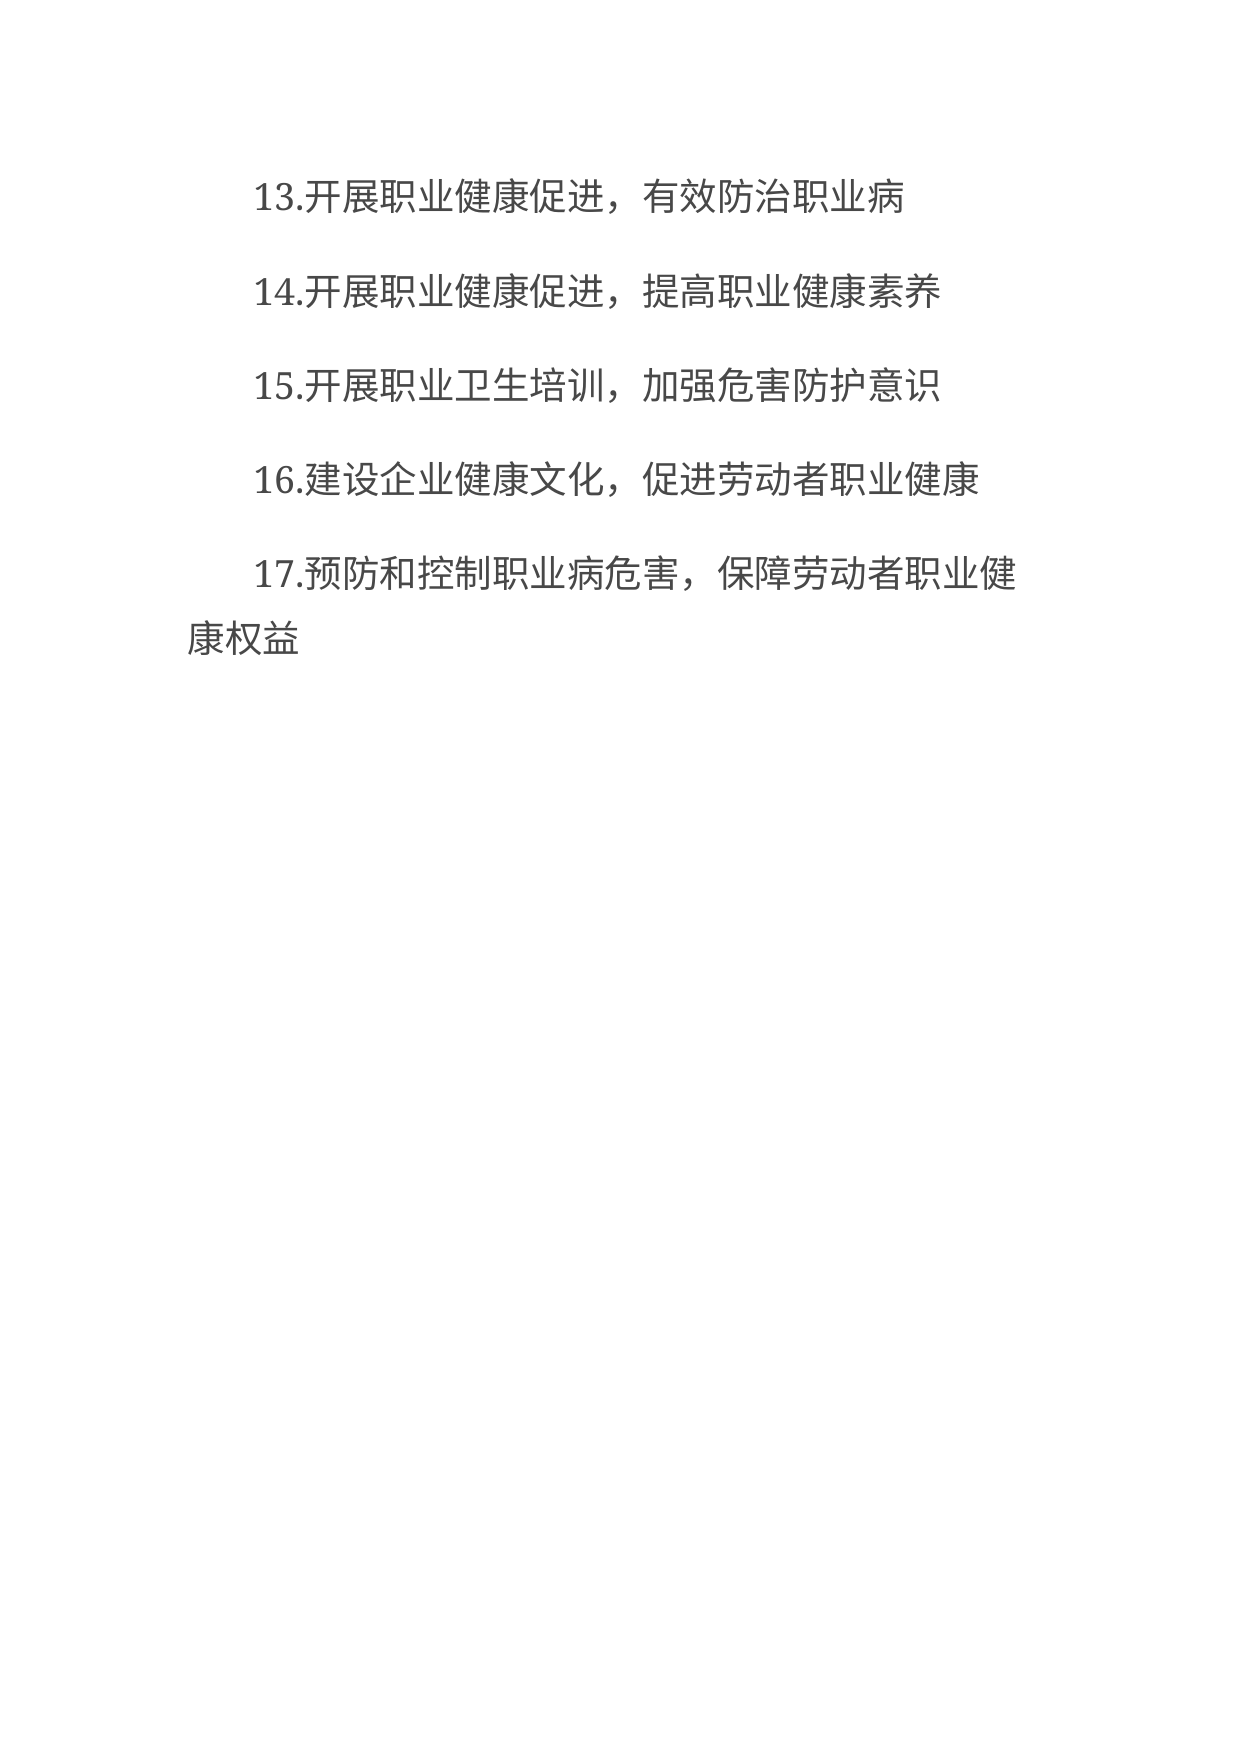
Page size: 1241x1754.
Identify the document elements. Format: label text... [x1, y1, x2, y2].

text 15.开展职业卫生培训，加强危害防护意识 [187, 350, 1053, 415]
text 14.开展职业健康促进，提高职业健康素养 [187, 256, 1053, 321]
text 17.预防和控制职业病危害，保障劳动者职业健康权益 [187, 539, 1053, 669]
text 13.开展职业健康促进，有效防治职业病 [187, 162, 1053, 227]
text 16.建设企业健康文化，促进劳动者职业健康 [187, 444, 1053, 509]
